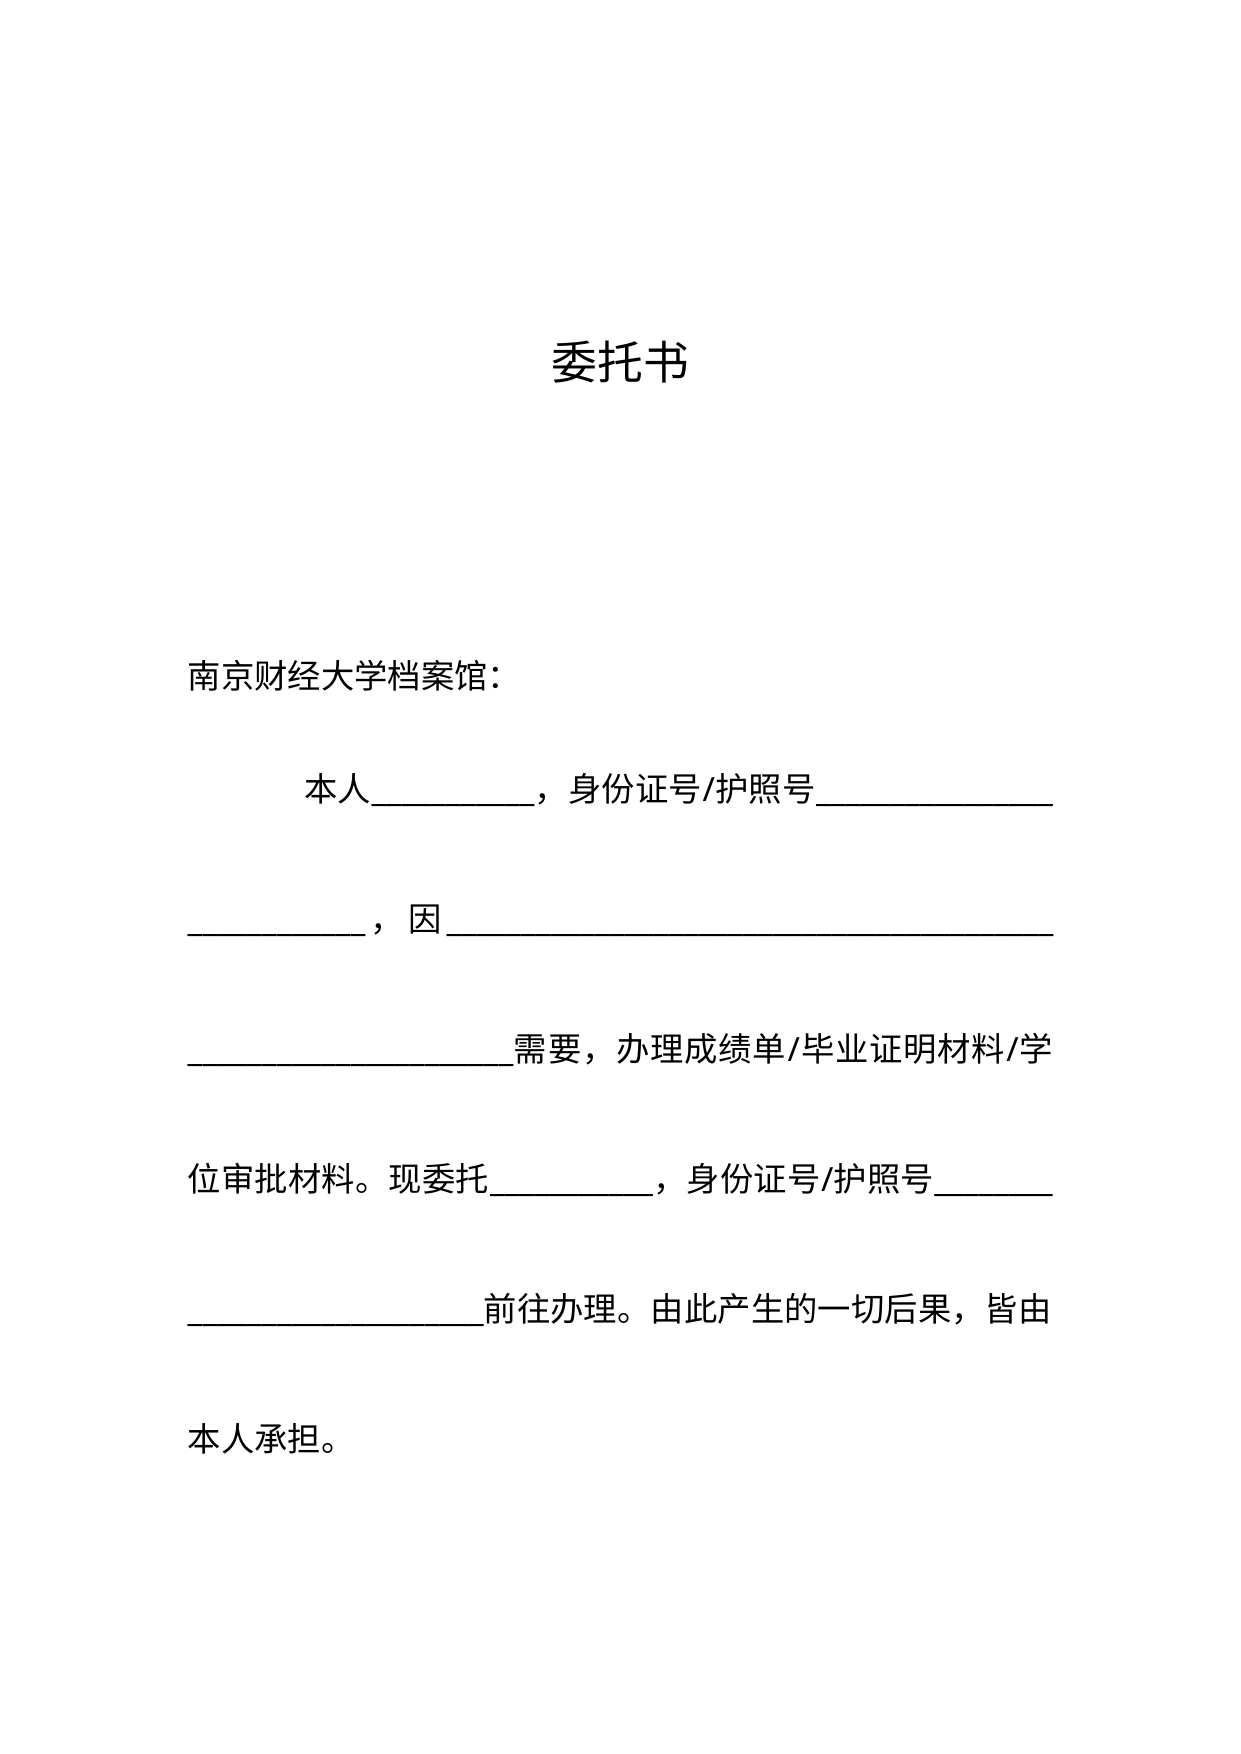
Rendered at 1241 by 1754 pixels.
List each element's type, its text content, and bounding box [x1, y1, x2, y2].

text 本人___________，身份证号/护照号____________________________，因_______________________________________________________________需要，办理成绩单/毕业证明材料/学位审批材料。现委托___________，身份证号/护照号____________________________前往办理。由此产生的一切后果，皆由本人承担。 [187, 755, 1053, 1470]
text 南京财经大学档案馆： [187, 642, 1053, 707]
text 委托书 [187, 311, 1053, 408]
